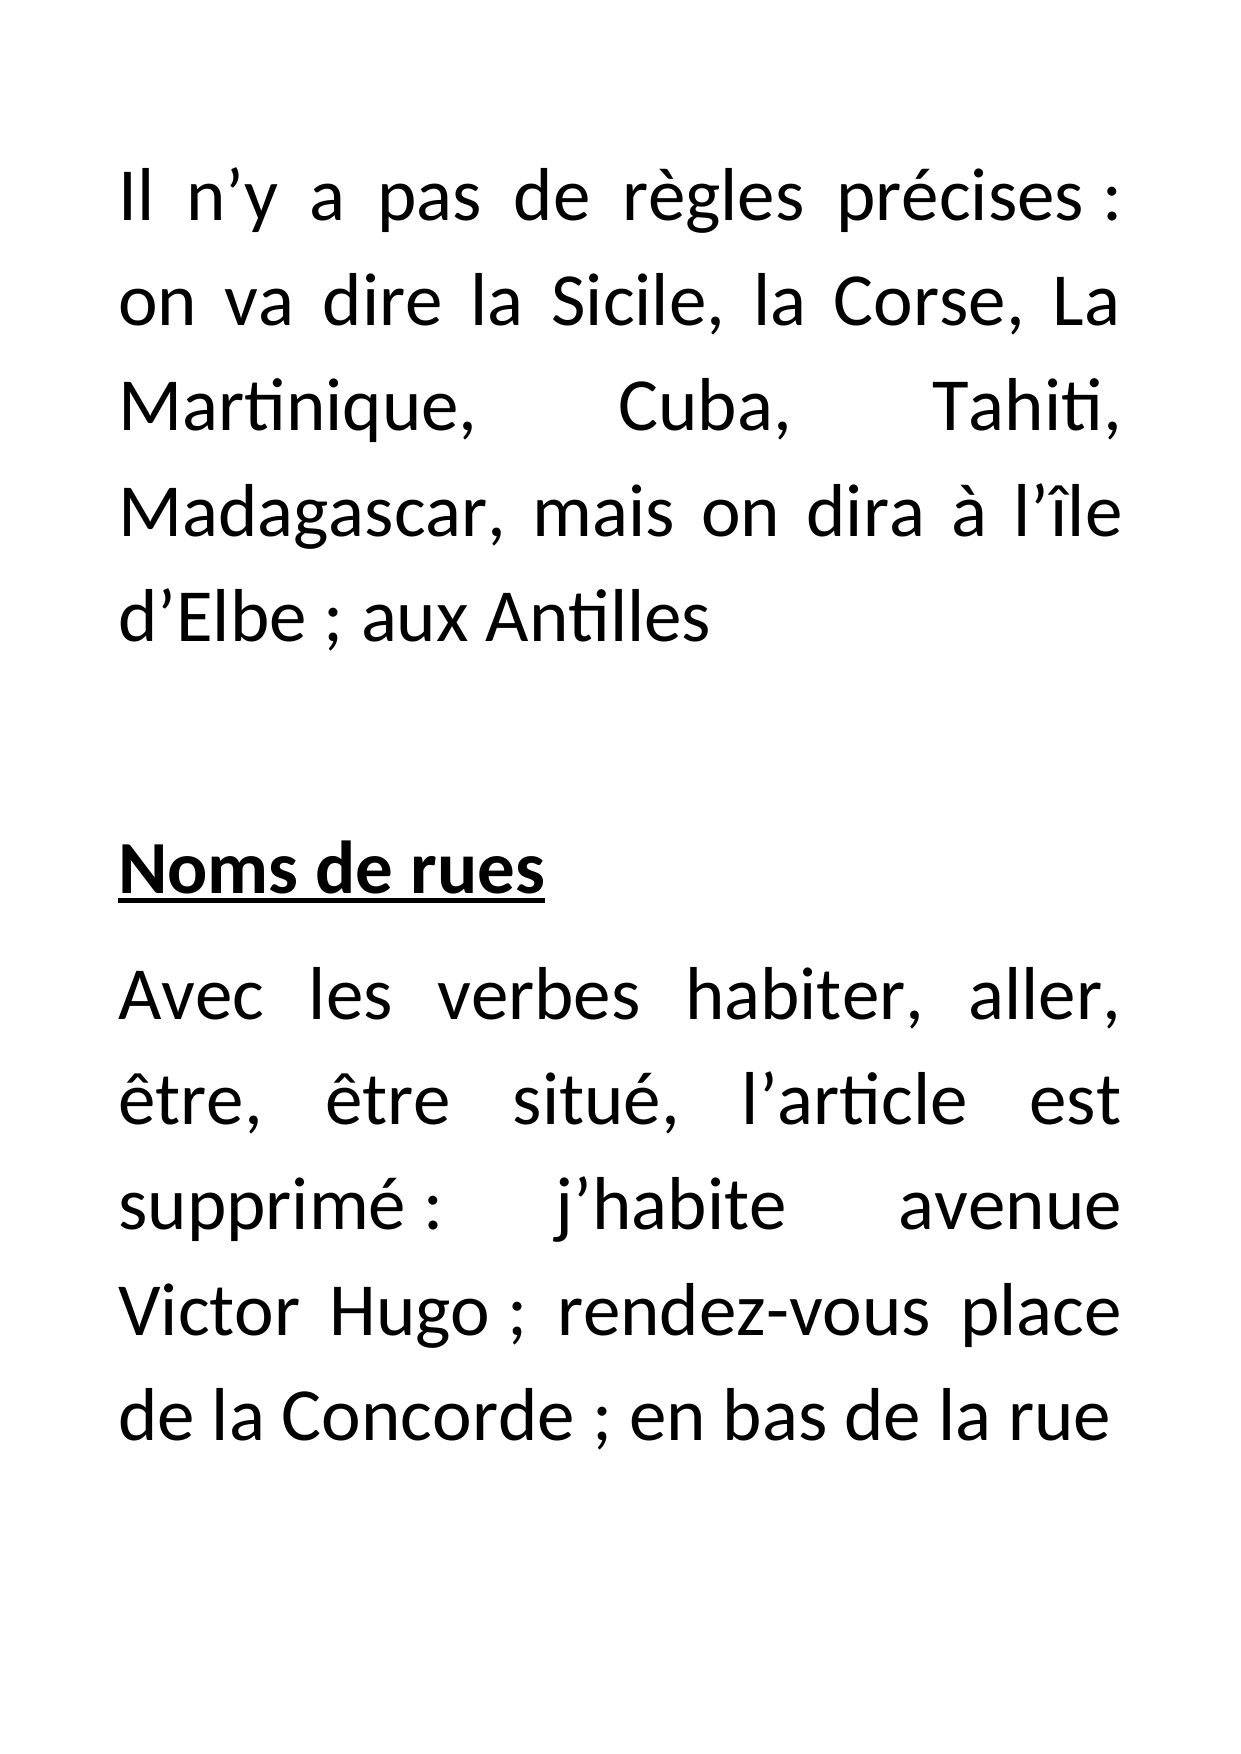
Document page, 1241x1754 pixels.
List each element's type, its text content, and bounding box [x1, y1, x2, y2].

text Avec les verbes habiter, aller, être, être situé, l’article est supprimé : j’habite avenue Victor Hugo ; rendez-vous place de la Concorde ; en bas de la rue [118, 947, 1122, 1459]
text Noms de rues [118, 821, 1122, 912]
text Il n’y a pas de règles précises : on va dire la Sicile, la Corse, La Martinique, Cuba, Tahiti, Madagascar, mais on dira à l’île d’Elbe ; aux Antilles [118, 148, 1122, 660]
